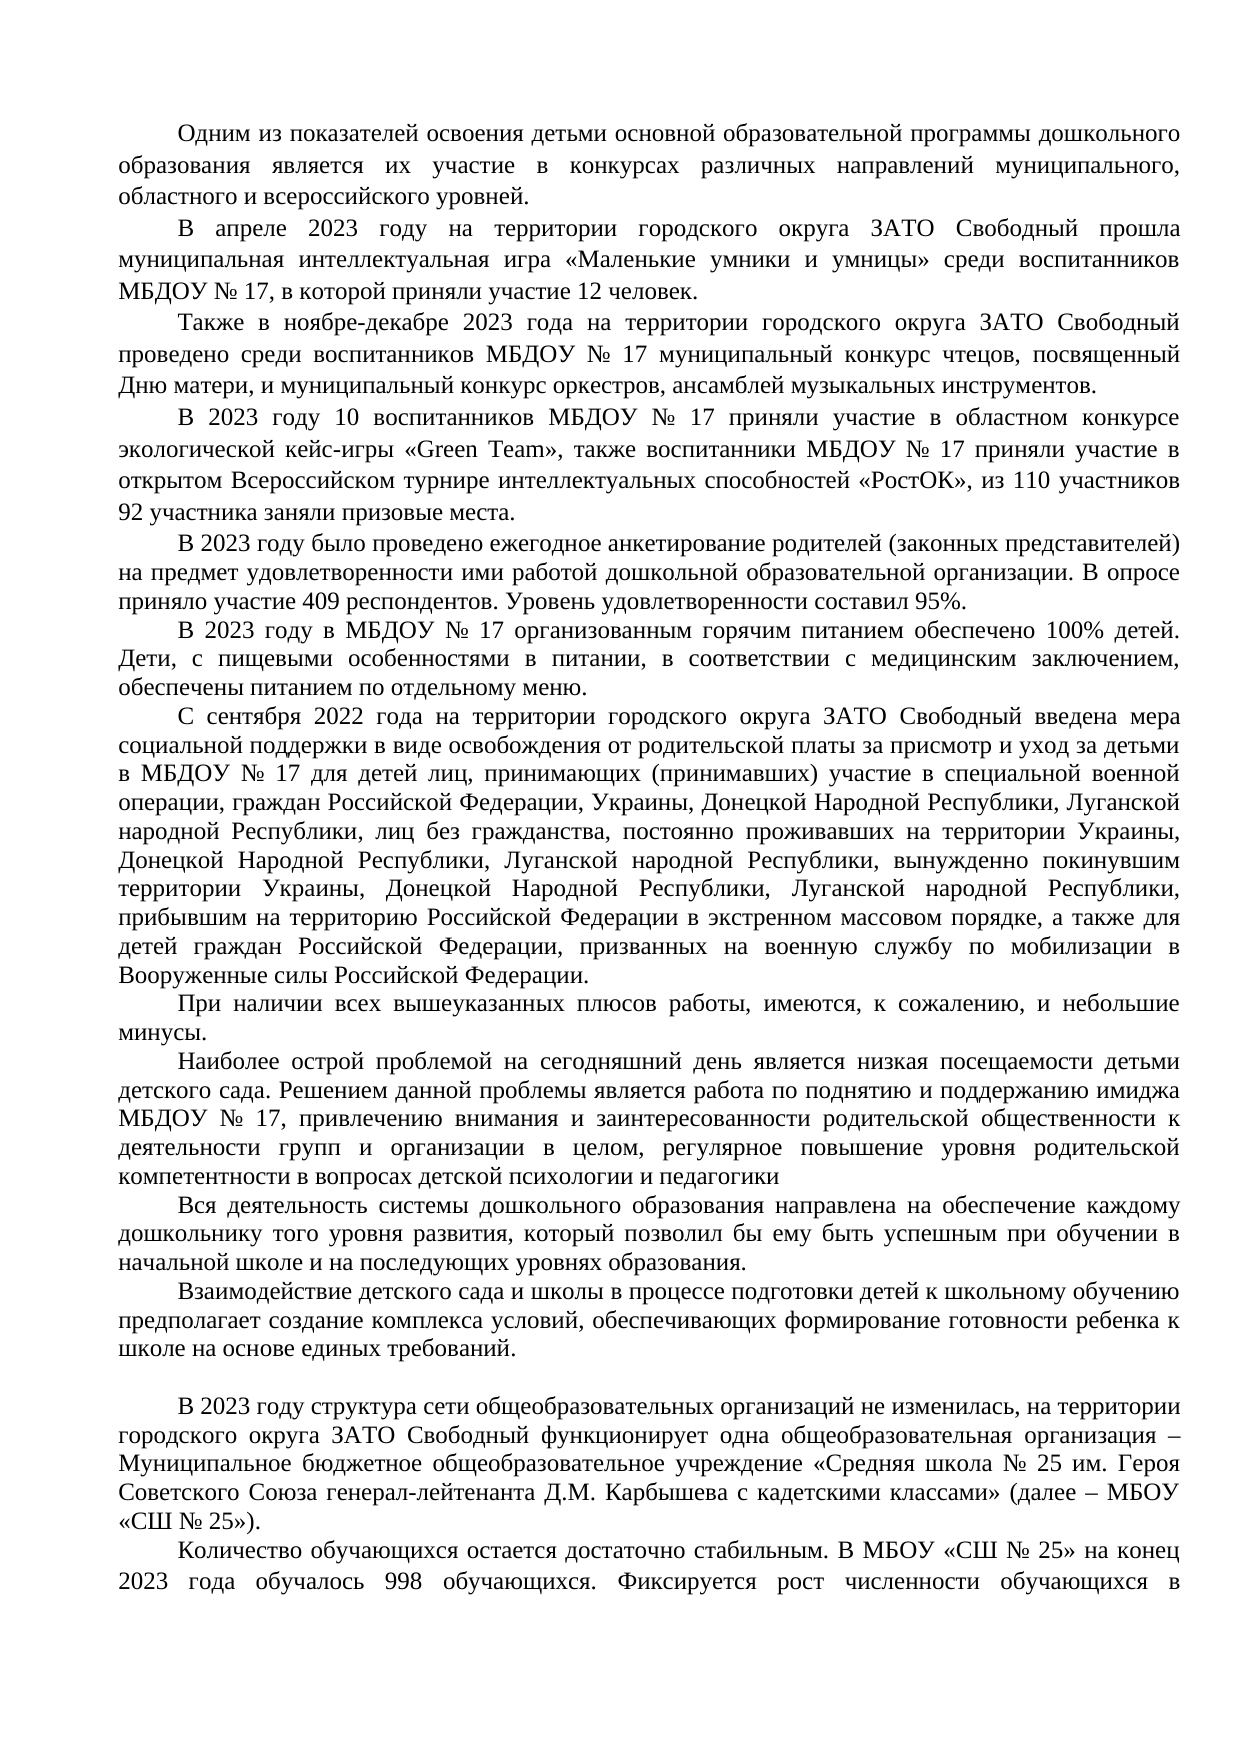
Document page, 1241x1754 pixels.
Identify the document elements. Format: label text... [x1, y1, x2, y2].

text Также в ноябре-декабре 2023 года на территории городского округа ЗАТО Свободный проведено среди воспитанников МБДОУ № 17 муниципальный конкурс чтецов, посвященный Дню матери, и муниципальный конкурс оркестров, ансамблей музыкальных инструментов. [118, 307, 1181, 399]
text В апреле 2023 году на территории городского округа ЗАТО Свободный прошла муниципальная интеллектуальная игра «Маленькие умники и умницы» среди воспитанников МБДОУ № 17, в которой приняли участие 12 человек. [118, 213, 1181, 305]
text В 2023 году в МБДОУ № 17 организованным горячим питанием обеспечено 100% детей. Дети, с пищевыми особенностями в питании, в соответствии с медицинским заключением, обеспечены питанием по отдельному меню. [118, 615, 1181, 701]
text Наиболее острой проблемой на сегодняшний день является низкая посещаемости детьми детского сада. Решением данной проблемы является работа по поднятию и поддержанию имиджа МБДОУ № 17, привлечению внимания и заинтересованности родительской общественности к деятельности групп и организации в целом, регулярное повышение уровня родительской компетентности в вопросах детской психологии и педагогики [118, 1046, 1181, 1190]
text В 2023 году структура сети общеобразовательных организаций не изменилась, на территории городского округа ЗАТО Свободный функционирует одна общеобразовательная организация – Муниципальное бюджетное общеобразовательное учреждение «Средняя школа № 25 им. Героя Советского Союза генерал-лейтенанта Д.М. Карбышева с кадетскими классами» (далее – МБОУ «СШ № 25»). [118, 1391, 1181, 1535]
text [118, 1535, 1181, 1595]
text Одним из показателей освоения детьми основной образовательной программы дошкольного образования является их участие в конкурсах различных направлений муниципального, областного и всероссийского уровней. [118, 118, 1181, 210]
text В 2023 году было проведено ежегодное анкетирование родителей (законных представителей) на предмет удовлетворенности ими работой дошкольной образовательной организации. В опросе приняло участие 409 респондентов. Уровень удовлетворенности составил 95%. [118, 528, 1181, 615]
text Вся деятельность системы дошкольного образования направлена на обеспечение каждому дошкольнику того уровня развития, который позволил бы ему быть успешным при обучении в начальной школе и на последующих уровнях образования. [118, 1190, 1181, 1276]
text Взаимодействие детского сада и школы в процессе подготовки детей к школьному обучению предполагает создание комплекса условий, обеспечивающих формирование готовности ребенка к школе на основе единых требований. [118, 1276, 1181, 1362]
text В 2023 году 10 воспитанников МБДОУ № 17 приняли участие в областном конкурсе экологической кейс-игры «Green Team», также воспитанники МБДОУ № 17 приняли участие в открытом Всероссийском турнире интеллектуальных способностей «РостОК», из 110 участников 92 участника заняли призовые места. [118, 402, 1181, 526]
text С сентября 2022 года на территории городского округа ЗАТО Свободный введена мера социальной поддержки в виде освобождения от родительской платы за присмотр и уход за детьми в МБДОУ № 17 для детей лиц, принимающих (принимавших) участие в специальной военной операции, граждан Российской Федерации, Украины, Донецкой Народной Республики, Луганской народной Республики, лиц без гражданства, постоянно проживавших на территории Украины, Донецкой Народной Республики, Луганской народной Республики, вынужденно покинувшим территории Украины, Донецкой Народной Республики, Луганской народной Республики, прибывшим на территорию Российской Федерации в экстренном массовом порядке, а также для детей граждан Российской Федерации, призванных на военную службу по мобилизации в Вооруженные силы Российской Федерации. [118, 701, 1181, 988]
text При наличии всех вышеуказанных плюсов работы, имеются, к сожалению, и небольшие минусы. [118, 988, 1181, 1046]
